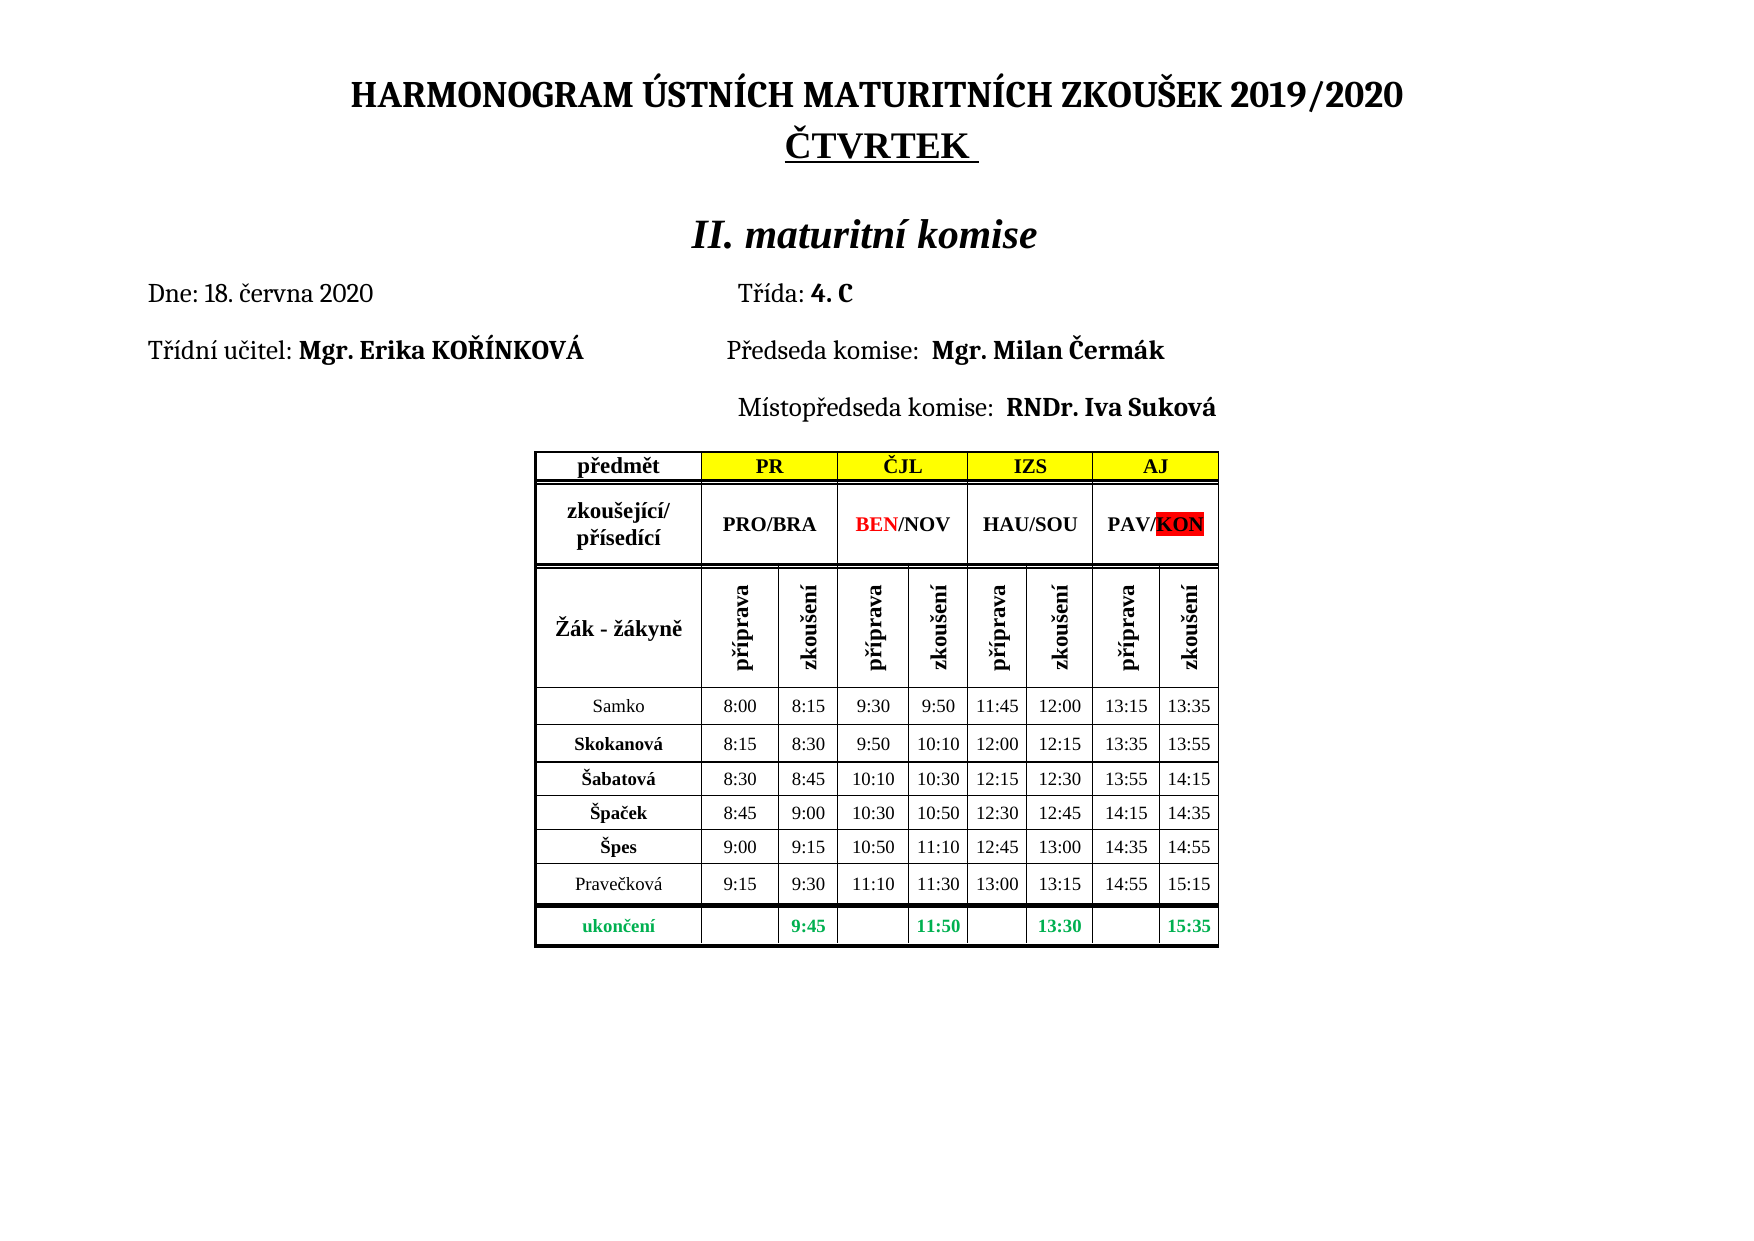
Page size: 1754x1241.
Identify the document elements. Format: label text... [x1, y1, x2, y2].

table_cell 10:10 [838, 763, 908, 795]
table_cell 13:00 [968, 864, 1026, 903]
table_cell 13:00 [1027, 830, 1092, 863]
table_cell 11:50 [909, 908, 967, 943]
table_cell ukončení [537, 908, 701, 943]
table_cell 10:50 [838, 830, 908, 863]
table_cell 11:30 [909, 864, 967, 903]
table_cell Šabatová [537, 763, 701, 795]
table_cell 9:45 [779, 908, 837, 943]
table_cell 13:30 [1027, 908, 1092, 943]
table_cell 8:45 [779, 763, 837, 795]
table_cell 12:45 [1027, 796, 1092, 829]
table_cell příprava [838, 569, 908, 687]
table_header IZS [968, 453, 1092, 479]
table_cell 15:35 [1160, 908, 1218, 943]
table_cell 8:15 [779, 688, 837, 724]
table_cell 8:15 [702, 725, 778, 761]
table_cell 14:35 [1093, 830, 1159, 863]
table_cell [1093, 908, 1159, 943]
table_cell 12:00 [1027, 688, 1092, 724]
table_cell 14:35 [1160, 796, 1218, 829]
table_cell 14:15 [1160, 763, 1218, 795]
table_cell příprava [968, 569, 1026, 687]
table_cell zkoušení [909, 569, 967, 687]
table_cell PAV/KON [1093, 485, 1218, 563]
table_cell 14:55 [1160, 830, 1218, 863]
table_cell 8:30 [779, 725, 837, 761]
table_cell 14:15 [1093, 796, 1159, 829]
table_header AJ [1093, 453, 1218, 479]
table_cell 12:45 [968, 830, 1026, 863]
table_cell [838, 908, 908, 943]
table_cell 13:35 [1160, 688, 1218, 724]
table_cell Skokanová [537, 725, 701, 761]
table_header ČJL [838, 453, 967, 479]
table_cell zkoušení [779, 569, 837, 687]
table_cell 9:30 [779, 864, 837, 903]
table_cell 13:55 [1093, 763, 1159, 795]
subtitle Třídní učitel: Mgr. Erika KOŘÍNKOVÁ Předseda komise: Mgr. Milan Čermák [148, 335, 1606, 366]
table_cell [702, 908, 778, 943]
table_cell zkoušení [1160, 569, 1218, 687]
table_cell Špaček [537, 796, 701, 829]
table_cell 10:10 [909, 725, 967, 761]
table_cell 12:15 [1027, 725, 1092, 761]
table_cell 12:30 [1027, 763, 1092, 795]
table_cell 8:00 [702, 688, 778, 724]
table_cell 12:30 [968, 796, 1026, 829]
table_cell BEN/NOV [838, 485, 967, 563]
table_cell 9:15 [779, 830, 837, 863]
subtitle HARMONOGRAM ÚSTNÍCH MATURITNÍCH ZKOUŠEK 2019/2020 [148, 74, 1606, 117]
table_cell 9:00 [702, 830, 778, 863]
table_cell 13:15 [1093, 688, 1159, 724]
table_cell 15:15 [1160, 864, 1218, 903]
table_cell 12:15 [968, 763, 1026, 795]
table_cell 10:30 [838, 796, 908, 829]
table_cell HAU/SOU [968, 485, 1092, 563]
table_cell 13:35 [1093, 725, 1159, 761]
table_cell 12:00 [968, 725, 1026, 761]
table_cell 14:55 [1093, 864, 1159, 903]
table_cell zkoušení [1027, 569, 1092, 687]
table_cell [968, 908, 1026, 943]
table_cell příprava [702, 569, 778, 687]
table_cell Špes [537, 830, 701, 863]
table_cell PRO/BRA [702, 485, 837, 563]
table_cell 8:30 [702, 763, 778, 795]
subtitle Místopředseda komise: RNDr. Iva Suková [664, 392, 1606, 423]
table_cell 9:50 [838, 725, 908, 761]
table_cell 10:30 [909, 763, 967, 795]
table_header předmět [537, 453, 701, 479]
table_cell 13:55 [1160, 725, 1218, 761]
table_cell 10:50 [909, 796, 967, 829]
table_cell 9:30 [838, 688, 908, 724]
table_cell Žák - žákyně [537, 569, 701, 687]
table_header PR [702, 453, 837, 479]
table_cell Pravečková [537, 864, 701, 903]
table_cell 13:15 [1027, 864, 1092, 903]
table_cell 9:50 [909, 688, 967, 724]
table_cell 8:45 [702, 796, 778, 829]
table_cell příprava [1093, 569, 1159, 687]
table_cell 11:10 [838, 864, 908, 903]
table_cell 11:10 [909, 830, 967, 863]
table_cell 9:00 [779, 796, 837, 829]
subtitle Dne: 18. června 2020 Třída: 4. C [148, 278, 1606, 309]
table_cell zkoušející/ přísedící [537, 485, 701, 563]
text ČTVRTEK [148, 123, 1606, 167]
table_cell 9:15 [702, 864, 778, 903]
table_cell 11:45 [968, 688, 1026, 724]
text II. maturitní komise [148, 210, 1606, 258]
table_cell Samko [537, 688, 701, 724]
